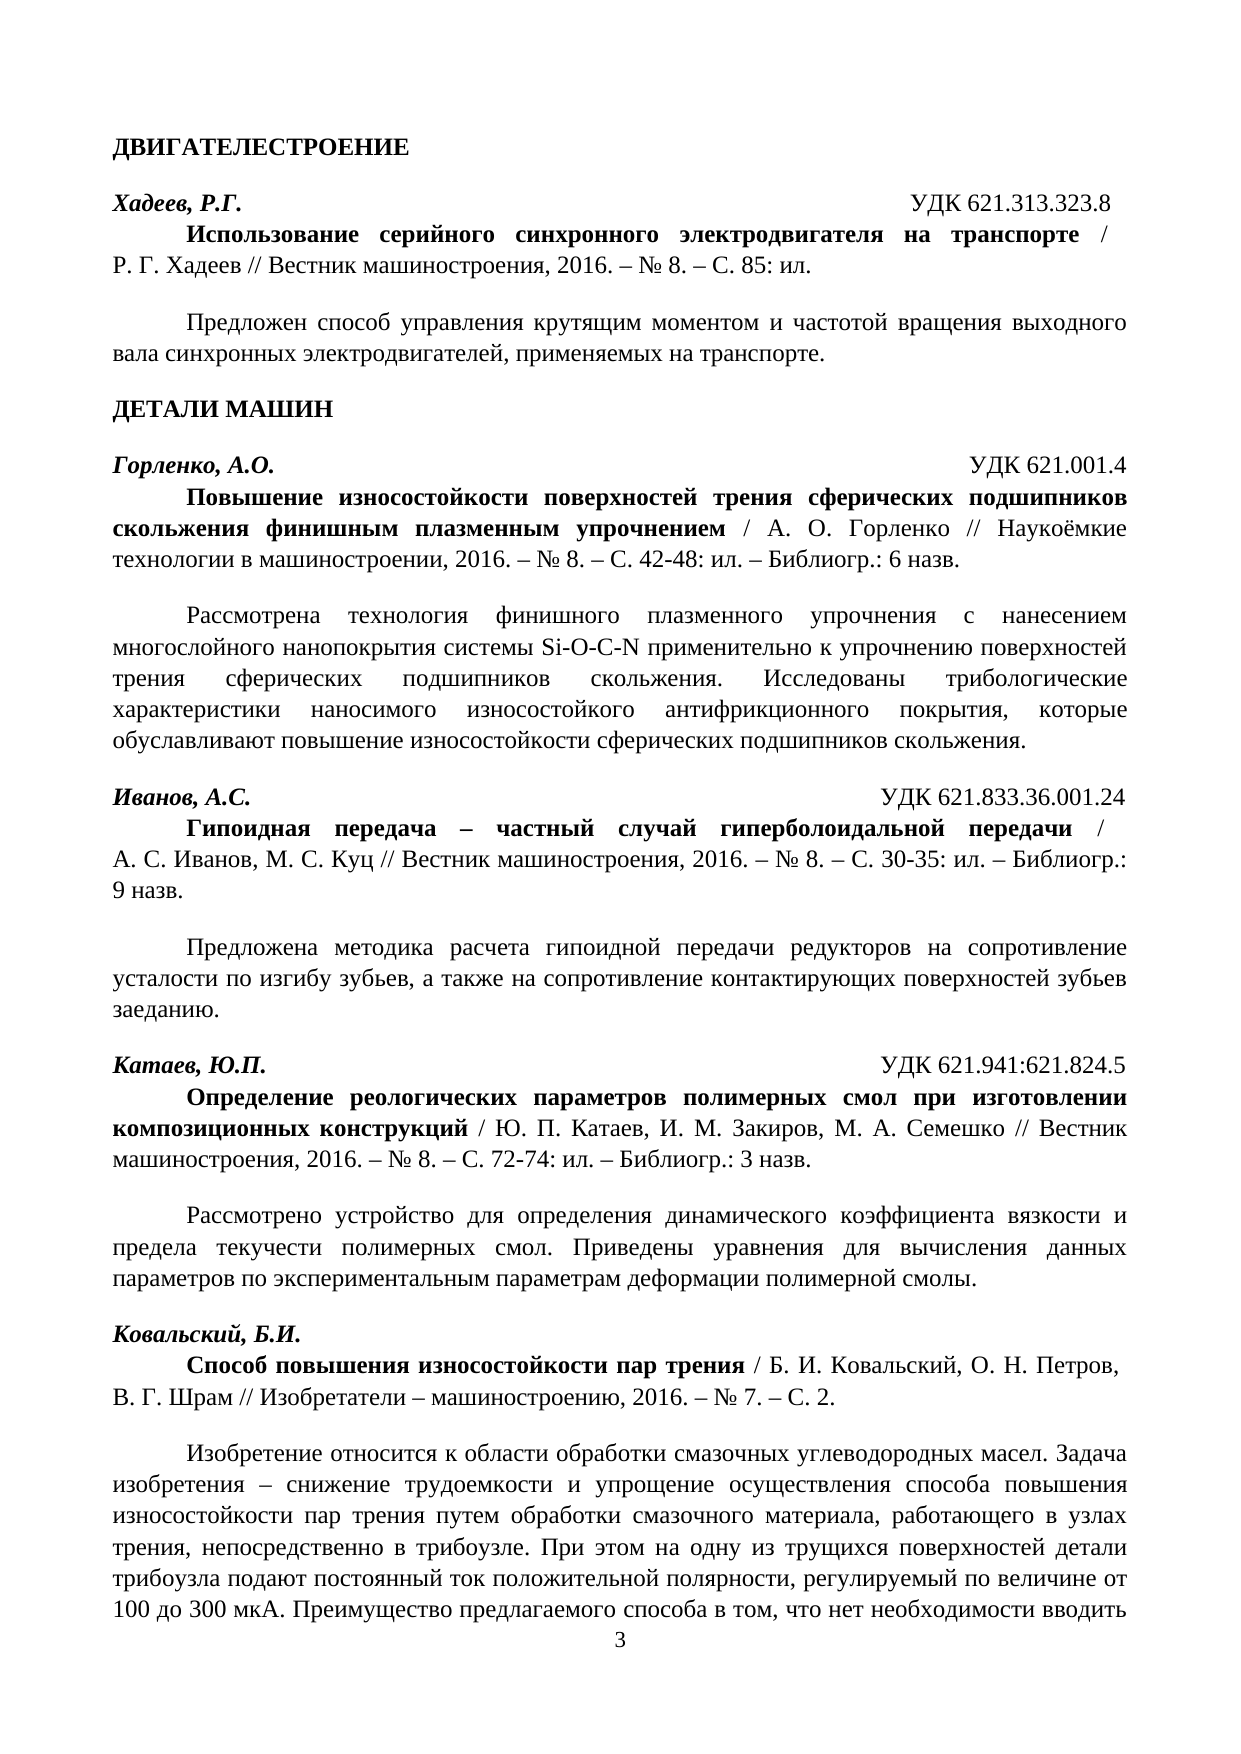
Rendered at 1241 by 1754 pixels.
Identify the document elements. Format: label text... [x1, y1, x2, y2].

text ДЕТАЛИ МАШИН [112, 392, 1128, 424]
text Гипоидная передача – частный случай гиперболоидальной передачи / А. С. Иванов, М. С. Куц // Вестник машиностроения, 2016. – № 8. – С. 30-35: ил. – Библиогр.: 9 назв. [112, 811, 1128, 905]
text Использование серийного синхронного электродвигателя на транспорте / Р. Г. Хадеев // Вестник машиностроения, 2016. – № 8. – С. 85: ил. [112, 217, 1128, 280]
text Ковальский, Б.И. [112, 1317, 1128, 1349]
text Способ повышения износостойкости пар трения / Б. И. Ковальский, О. Н. Петров, В. Г. Шрам // Изобретатели – машиностроению, 2016. – № 7. – С. 2. [112, 1349, 1128, 1411]
text Предложен способ управления крутящим моментом и частотой вращения выходного вала синхронных электродвигателей, применяемых на транспорте. [112, 305, 1128, 367]
text Предложена методика расчета гипоидной передачи редукторов на сопротивление усталости по изгибу зубьев, а также на сопротивление контактирующих поверхностей зубьев заеданию. [112, 930, 1128, 1024]
text Рассмотрена технология финишного плазменного упрочнения с нанесением многослойного нанопокрытия системы Si-O-C-N применительно к упрочнению поверхностей трения сферических подшипников скольжения. Исследованы трибологические характеристики наносимого износостойкого антифрикционного покрытия, которые обуславливают повышение износостойкости сферических подшипников скольжения. [112, 599, 1128, 755]
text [112, 1436, 1128, 1624]
text Иванов, А.С. УДК 621.833.36.001.24 [112, 780, 1128, 811]
text Горленко, А.О. УДК 621.001.4 [112, 449, 1128, 480]
text Катаев, Ю.П. УДК 621.941:621.824.5 [112, 1049, 1128, 1080]
text Рассмотрено устройство для определения динамического коэффициента вязкости и предела текучести полимерных смол. Приведены уравнения для вычисления данных параметров по экспериментальным параметрам деформации полимерной смолы. [112, 1199, 1128, 1292]
text ДВИГАТЕЛЕСТРОЕНИЕ [112, 130, 1128, 161]
text Определение реологических параметров полимерных смол при изготовлении композиционных конструкций / Ю. П. Катаев, И. М. Закиров, М. А. Семешко // Вестник машиностроения, 2016. – № 8. – С. 72-74: ил. – Библиогр.: 3 назв. [112, 1080, 1128, 1174]
text Хадеев, Р.Г. УДК 621.313.323.8 [112, 186, 1128, 217]
text Повышение износостойкости поверхностей трения сферических подшипников скольжения финишным плазменным упрочнением / А. О. Горленко // Наукоёмкие технологии в машиностроении, 2016. – № 8. – С. 42-48: ил. – Библиогр.: 6 назв. [112, 480, 1128, 574]
